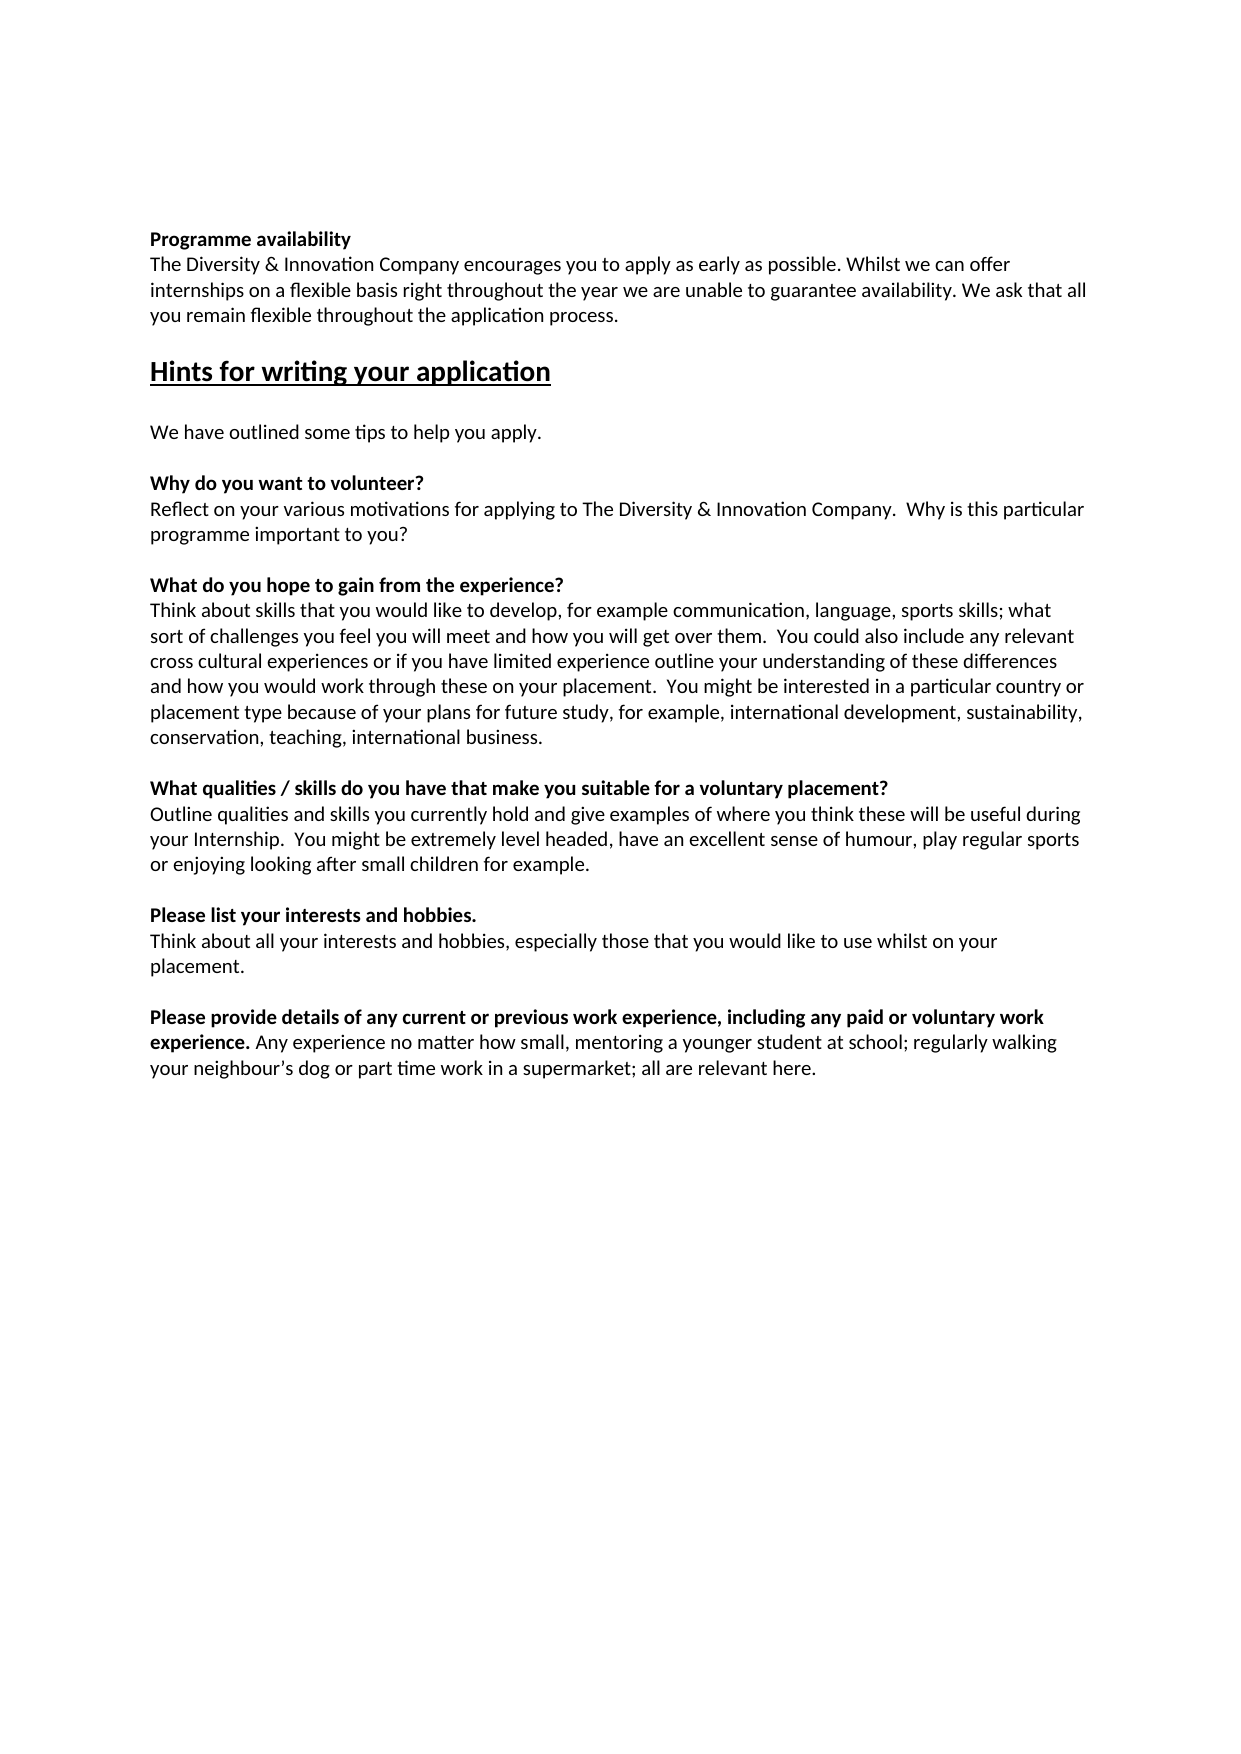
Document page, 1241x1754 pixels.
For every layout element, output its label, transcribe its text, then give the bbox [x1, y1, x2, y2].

text Please provide details of any current or previous work experience, including any paid or voluntary work experience. Any experience no matter how small, mentoring a younger student at school; regularly walking your neighbour’s dog or part time work in a supermarket; all are relevant here. [150, 1004, 1090, 1080]
text Please list your interests and hobbies. [150, 902, 1090, 928]
text Think about all your interests and hobbies, especially those that you would like to use whilst on your placement. [150, 928, 1090, 979]
text Why do you want to volunteer? [150, 470, 1090, 496]
text Think about skills that you would like to develop, for example communication, language, sports skills; what sort of challenges you feel you will meet and how you will get over them. You could also include any relevant cross cultural experiences or if you have limited experience outline your understanding of these differences and how you would work through these on your placement. You might be interested in a particular country or placement type because of your plans for future study, for example, international development, sustainability, conservation, teaching, international business. [150, 597, 1090, 750]
text Outline qualities and skills you currently hold and give examples of where you think these will be useful during your Internship. You might be extremely level headed, have an excellent sense of humour, play regular sports or enjoying looking after small children for example. [150, 801, 1090, 877]
text Hints for writing your application [150, 353, 1090, 389]
text The Diversity & Innovation Company encourages you to apply as early as possible. Whilst we can offer internships on a flexible basis right throughout the year we are unable to guarantee availability. We ask that all you remain flexible throughout the application process. [150, 252, 1090, 328]
text We have outlined some tips to help you apply. [150, 419, 1090, 445]
text Reflect on your various motivations for applying to The Diversity & Innovation Company. Why is this particular programme important to you? [150, 496, 1090, 547]
text Programme availability [150, 226, 1090, 252]
text What do you hope to gain from the experience? [150, 572, 1090, 597]
text What qualities / skills do you have that make you suitable for a voluntary placement? [150, 775, 1090, 801]
